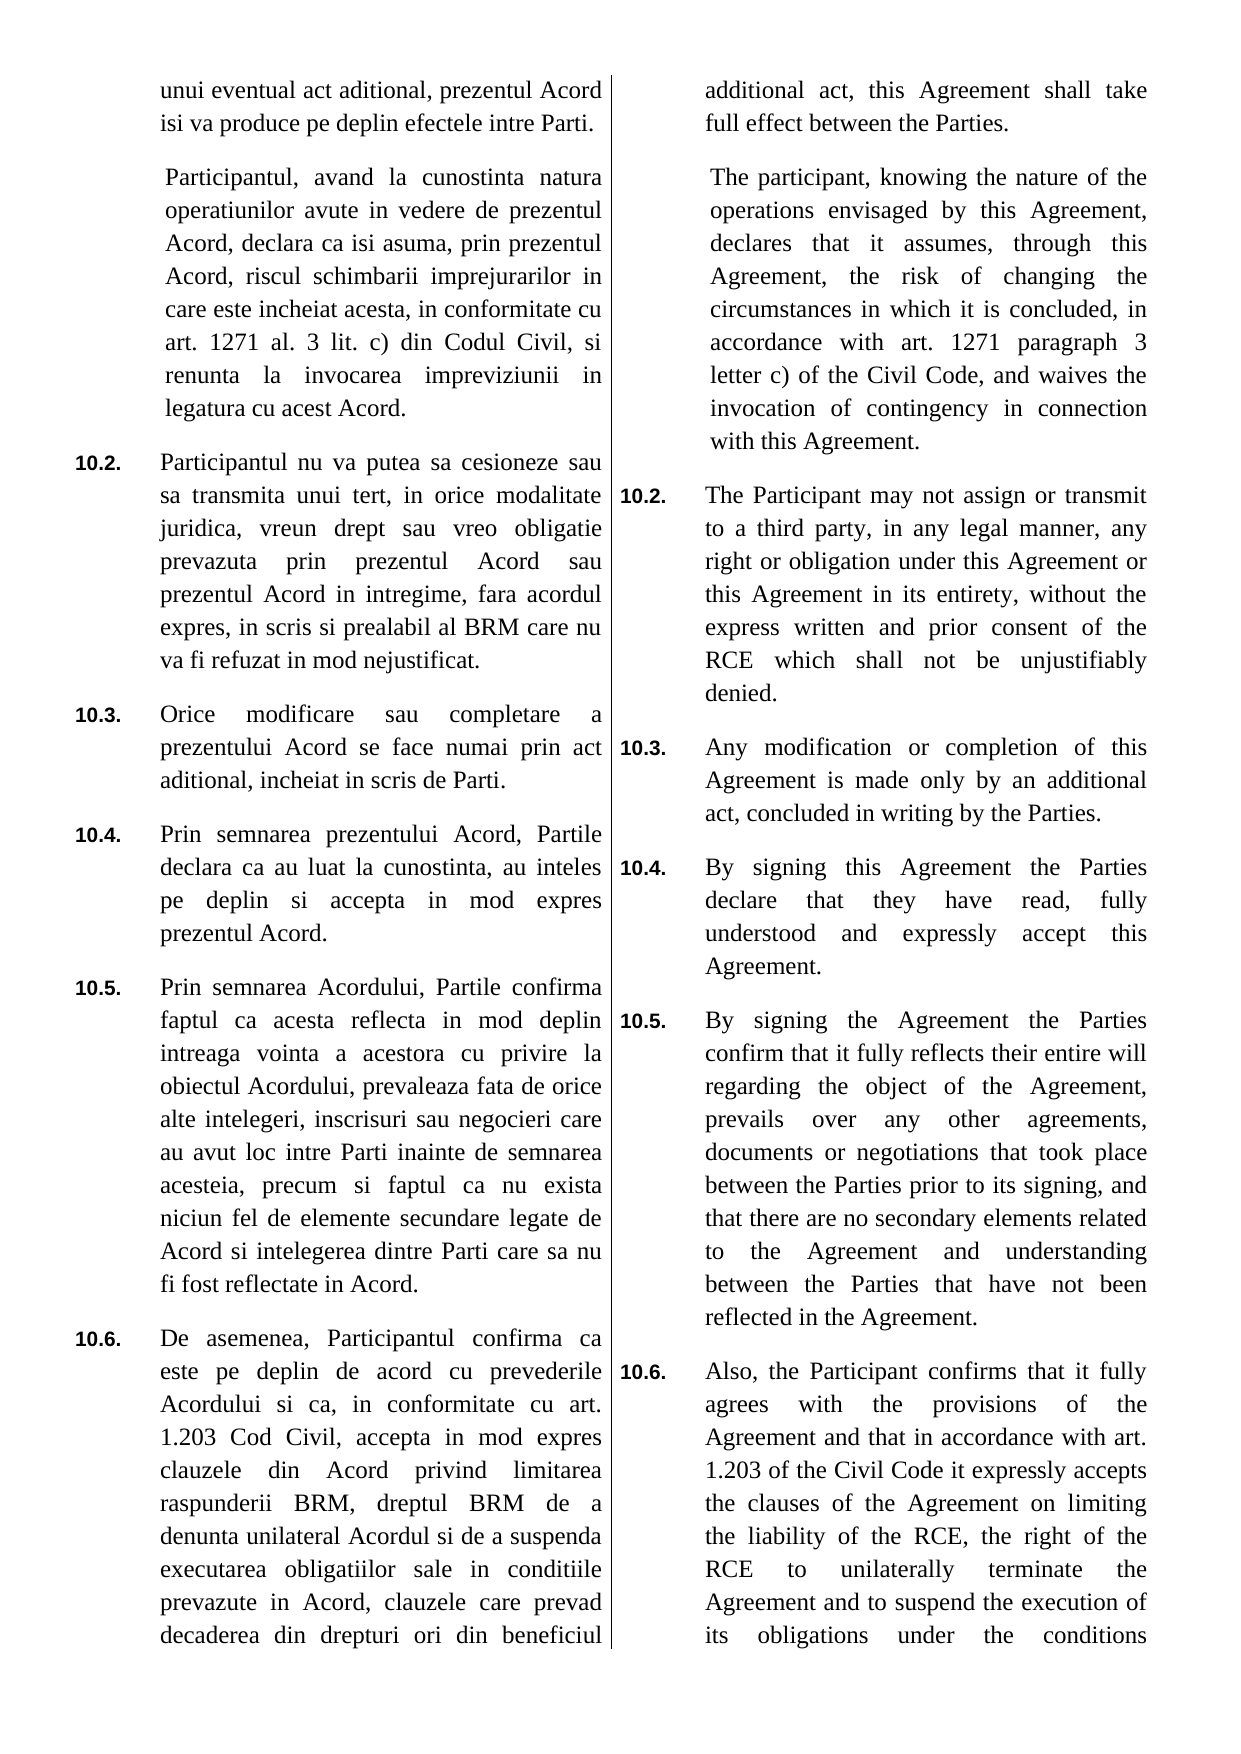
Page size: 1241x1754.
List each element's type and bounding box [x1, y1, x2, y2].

table_cell [66, 75, 611, 1649]
table_cell [612, 75, 1156, 1649]
